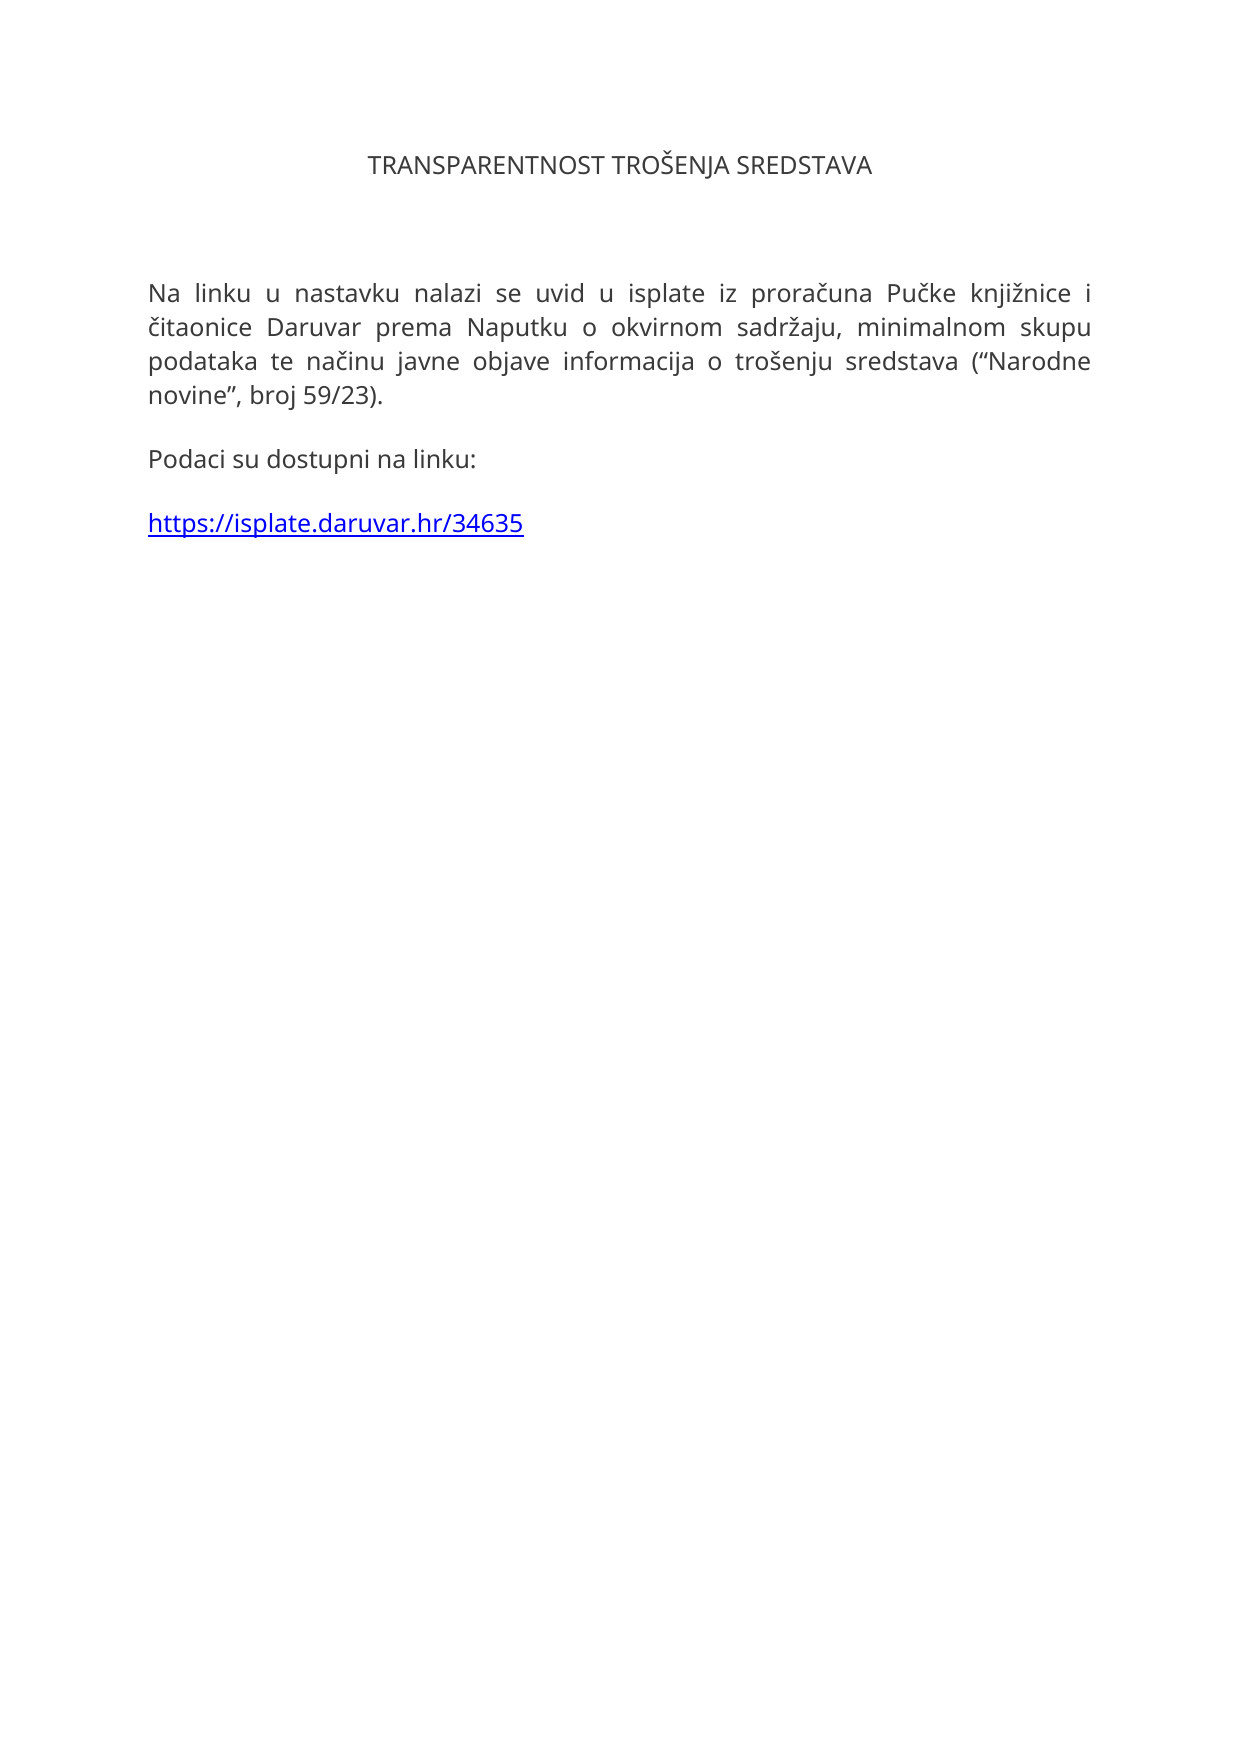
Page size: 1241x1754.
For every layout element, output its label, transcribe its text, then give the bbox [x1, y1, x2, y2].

text TRANSPARENTNOST TROŠENJA SREDSTAVA [148, 148, 1093, 182]
text Na linku u nastavku nalazi se uvid u isplate iz proračuna Pučke knjižnice i čitaonice Daruvar prema Naputku o okvirnom sadržaju, minimalnom skupu podataka te načinu javne objave informacija o trošenju sredstava (“Narodne novine”, broj 59/23). [148, 276, 1093, 412]
text Podaci su dostupni na linku: [148, 442, 1093, 476]
text https://isplate.daruvar.hr/34635 [148, 506, 1093, 540]
